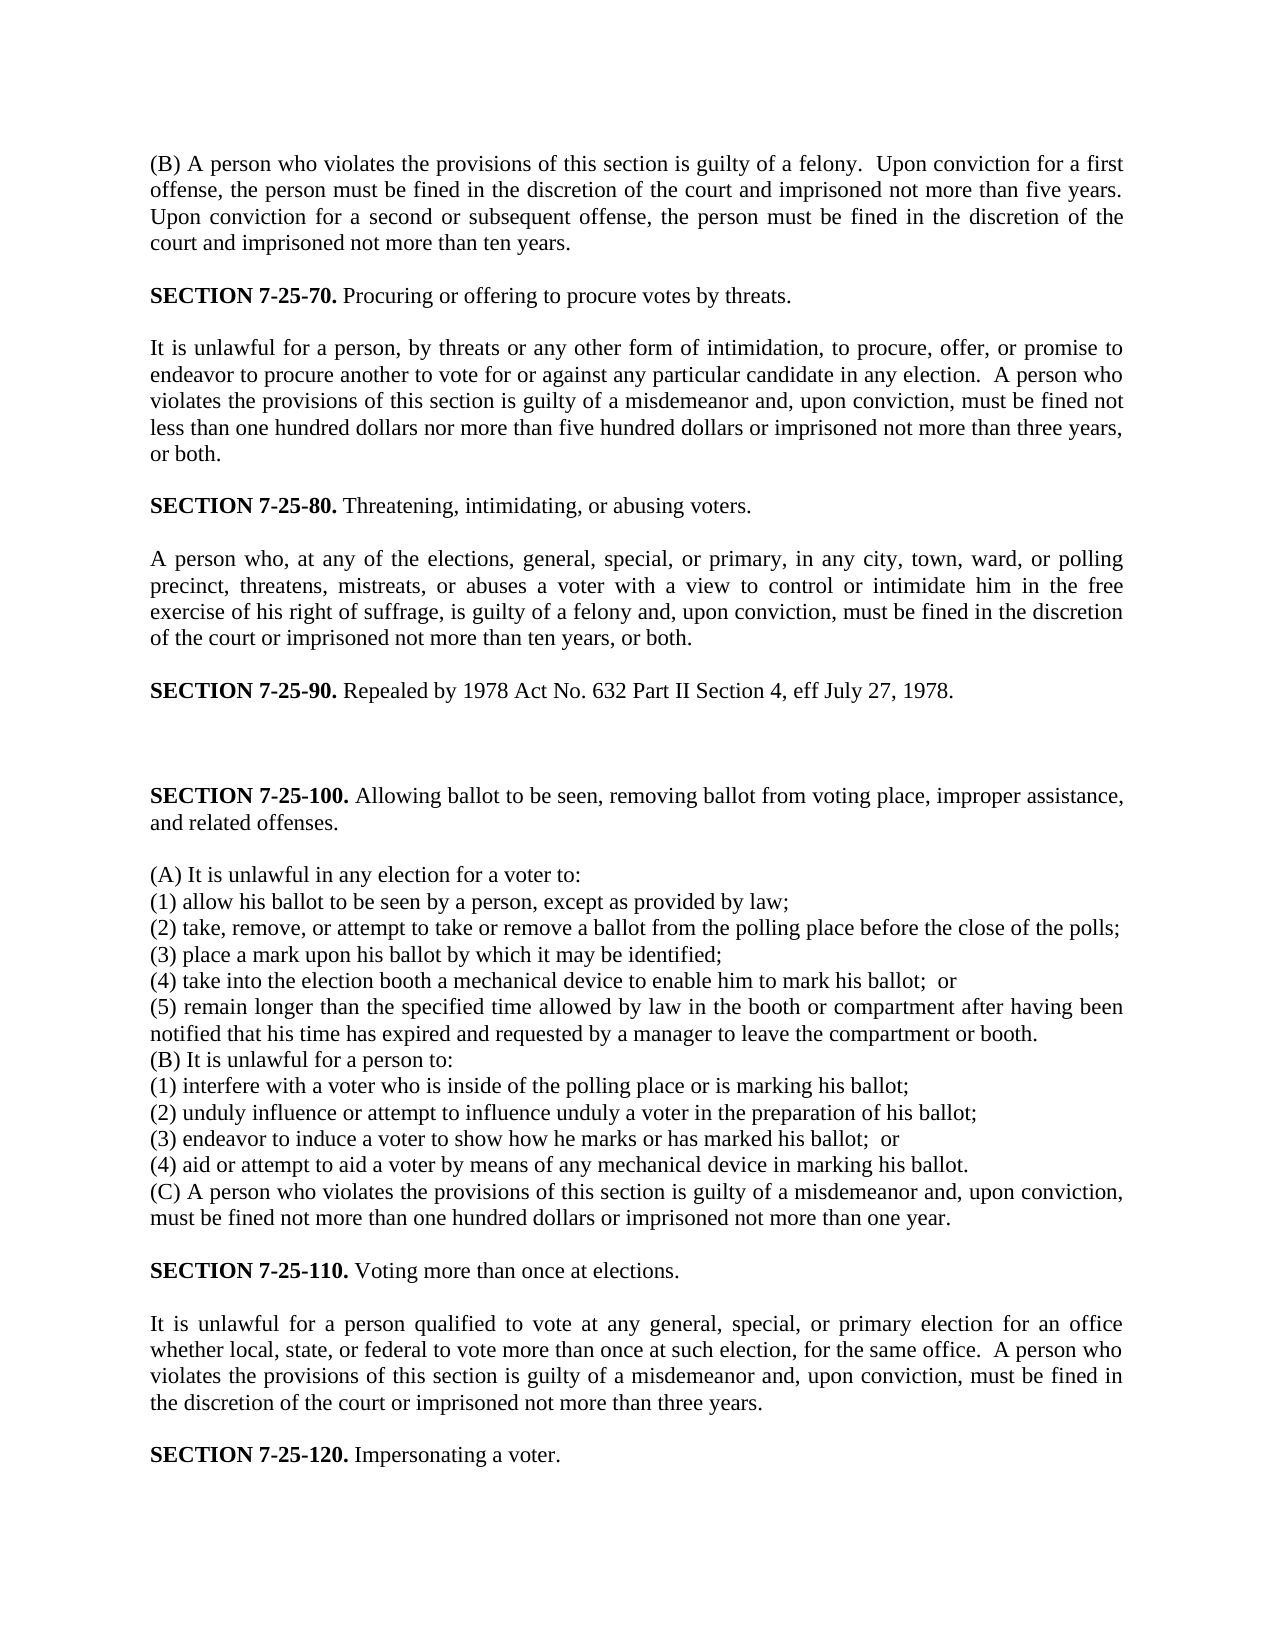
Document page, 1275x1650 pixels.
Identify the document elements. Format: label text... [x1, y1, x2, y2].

text (4) take into the election booth a mechanical device to enable him to mark his ballot; or [150, 967, 1125, 993]
text (2) unduly influence or attempt to influence unduly a voter in the preparation of his ballot; [150, 1099, 1125, 1125]
text SECTION 7-25-90. Repealed by 1978 Act No. 632 Part II Section 4, eff July 27, 1978. [150, 677, 1125, 703]
text (4) aid or attempt to aid a voter by means of any mechanical device in marking his ballot. [150, 1151, 1125, 1178]
text (B) It is unlawful for a person to: [150, 1046, 1125, 1072]
text (B) A person who violates the provisions of this section is guilty of a felony. Upon conviction for a first offense, the person must be fined in the discretion of the court and imprisoned not more than five years. Upon conviction for a second or subsequent offense, the person must be fined in the discretion of the court and imprisoned not more than ten years. [150, 150, 1125, 255]
text (1) interfere with a voter who is inside of the polling place or is marking his ballot; [150, 1072, 1125, 1099]
text It is unlawful for a person, by threats or any other form of intimidation, to procure, offer, or promise to endeavor to procure another to vote for or against any particular candidate in any election. A person who violates the provisions of this section is guilty of a misdemeanor and, upon conviction, must be fined not less than one hundred dollars nor more than five hundred dollars or imprisoned not more than three years, or both. [150, 334, 1125, 466]
text SECTION 7-25-100. Allowing ballot to be seen, removing ballot from voting place, improper assistance, and related offenses. [150, 782, 1125, 835]
text (5) remain longer than the specified time allowed by law in the booth or compartment after having been notified that his time has expired and requested by a manager to leave the compartment or booth. [150, 993, 1125, 1046]
text (3) place a mark upon his ballot by which it may be identified; [150, 941, 1125, 967]
text SECTION 7-25-120. Impersonating a voter. [150, 1441, 1125, 1468]
text It is unlawful for a person qualified to vote at any general, special, or primary election for an office whether local, state, or federal to vote more than once at such election, for the same office. A person who violates the provisions of this section is guilty of a misdemeanor and, upon conviction, must be fined in the discretion of the court or imprisoned not more than three years. [150, 1309, 1125, 1415]
text SECTION 7-25-110. Voting more than once at elections. [150, 1257, 1125, 1283]
text (3) endeavor to induce a voter to show how he marks or has marked his ballot; or [150, 1125, 1125, 1151]
text (1) allow his ballot to be seen by a person, except as provided by law; [150, 888, 1125, 914]
text (C) A person who violates the provisions of this section is guilty of a misdemeanor and, upon conviction, must be fined not more than one hundred dollars or imprisoned not more than one year. [150, 1178, 1125, 1231]
text SECTION 7-25-80. Threatening, intimidating, or abusing voters. [150, 493, 1125, 519]
text SECTION 7-25-70. Procuring or offering to procure votes by threats. [150, 282, 1125, 308]
text (A) It is unlawful in any election for a voter to: [150, 862, 1125, 888]
text A person who, at any of the elections, general, special, or primary, in any city, town, ward, or polling precinct, threatens, mistreats, or abuses a voter with a view to control or intimidate him in the free exercise of his right of suffrage, is guilty of a felony and, upon conviction, must be fined in the discretion of the court or imprisoned not more than ten years, or both. [150, 545, 1125, 651]
text (2) take, remove, or attempt to take or remove a ballot from the polling place before the close of the polls; [150, 914, 1125, 941]
